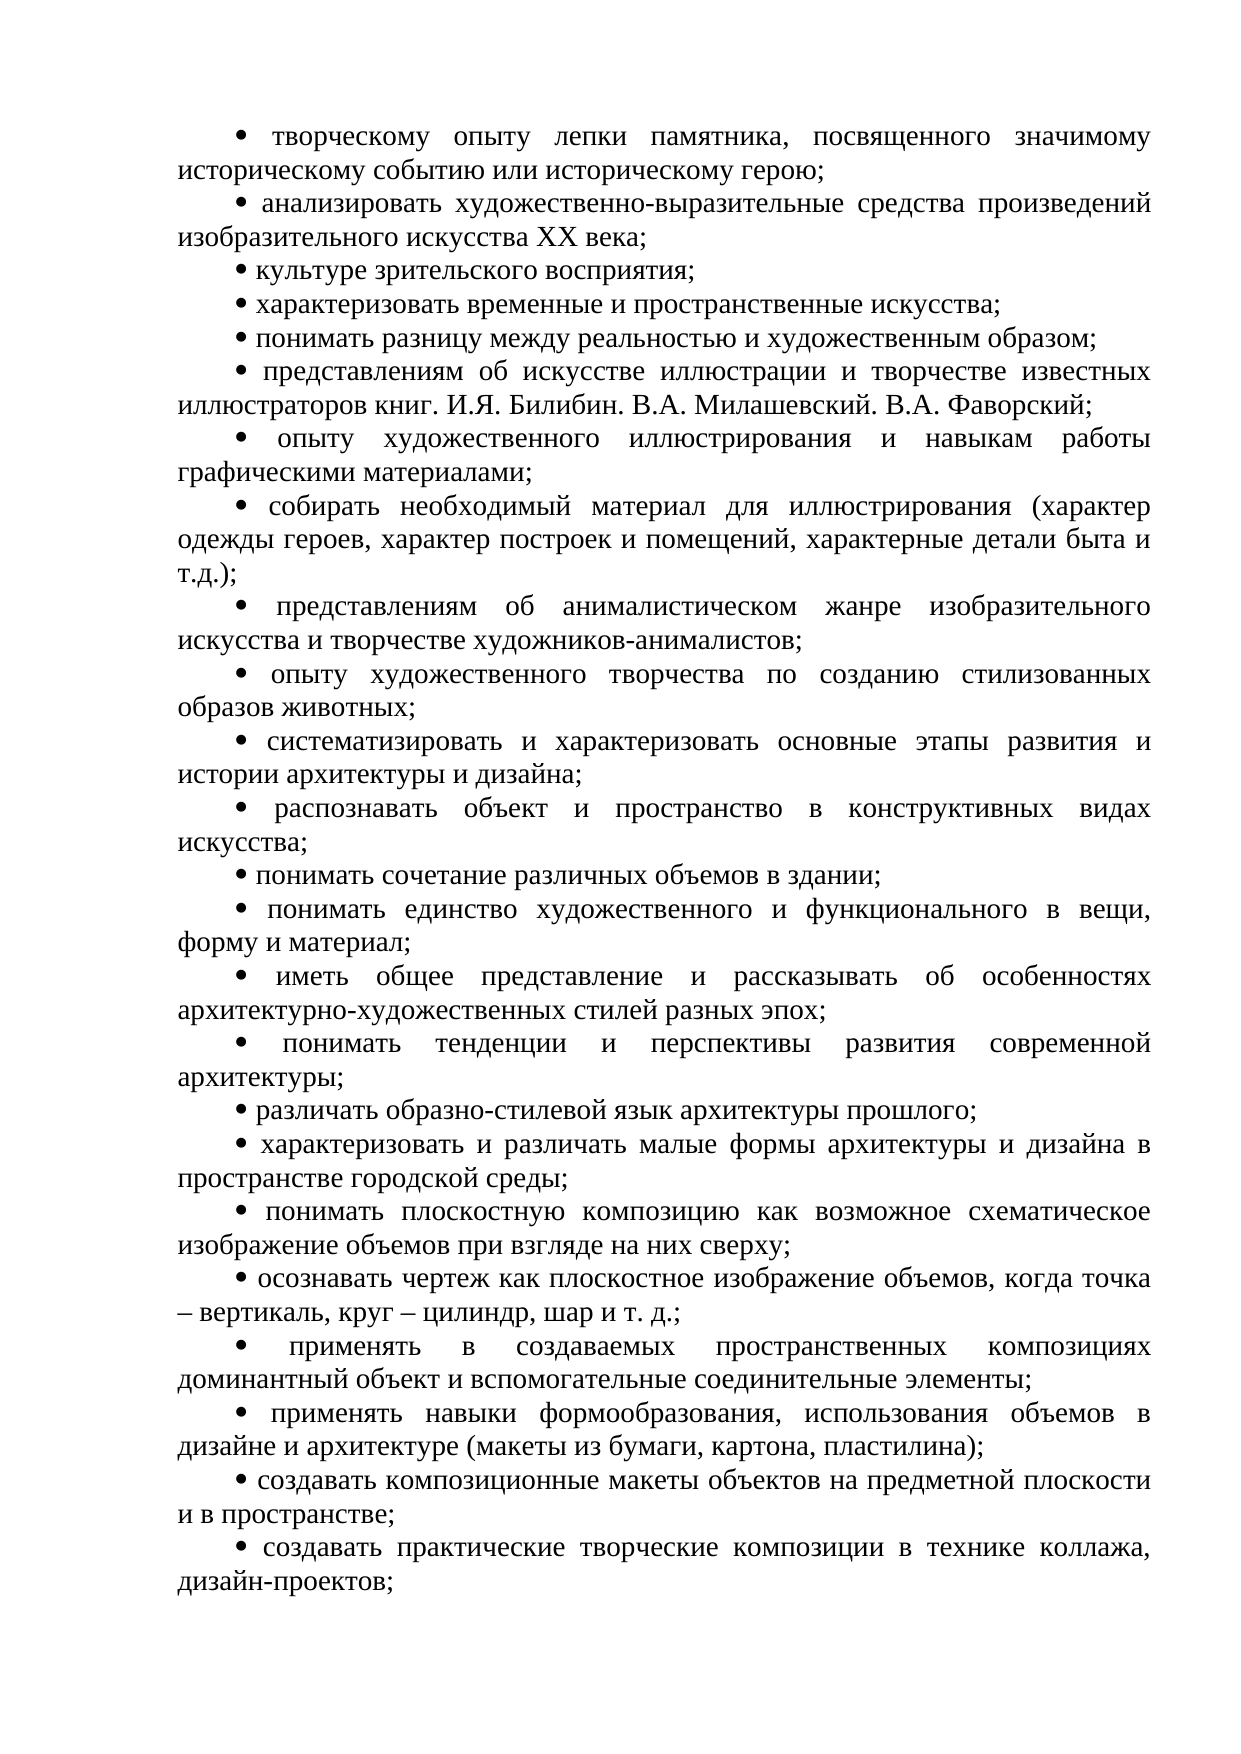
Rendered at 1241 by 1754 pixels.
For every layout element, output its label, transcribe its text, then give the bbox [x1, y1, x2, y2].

text характеризовать и различать малые формы архитектуры и дизайна в пространстве городской среды; [177, 1126, 1152, 1193]
text применять навыки формообразования, использования объемов в дизайне и архитектуре (макеты из бумаги, картона, пластилина); [177, 1395, 1152, 1462]
text систематизировать и характеризовать основные этапы развития и истории архитектуры и дизайна; [177, 723, 1152, 790]
text понимать плоскостную композицию как возможное схематическое изображение объемов при взгляде на них сверху; [177, 1193, 1152, 1261]
text создавать композиционные макеты объектов на предметной плоскости и в пространстве; [177, 1462, 1152, 1529]
text распознавать объект и пространство в конструктивных видах искусства; [177, 790, 1152, 857]
text представлениям об анималистическом жанре изобразительного искусства и творчестве художников-анималистов; [177, 588, 1152, 656]
text осознавать чертеж как плоскостное изображение объемов, когда точка – вертикаль, круг – цилиндр, шар и т. д.; [177, 1261, 1152, 1328]
text характеризовать временные и пространственные искусства; [177, 286, 1152, 320]
text творческому опыту лепки памятника, посвященного значимому историческому событию или историческому герою; [177, 118, 1152, 185]
text понимать разницу между реальностью и художественным образом; [177, 320, 1152, 353]
text понимать единство художественного и функционального в вещи, форму и материал; [177, 891, 1152, 958]
text анализировать художественно-выразительные средства произведений изобразительного искусства XX века; [177, 185, 1152, 252]
text понимать сочетание различных объемов в здании; [177, 857, 1152, 891]
text понимать тенденции и перспективы развития современной архитектуры; [177, 1025, 1152, 1092]
text представлениям об искусстве иллюстрации и творчестве известных иллюстраторов книг. И.Я. Билибин. В.А. Милашевский. В.А. Фаворский; [177, 353, 1152, 421]
text различать образно-стилевой язык архитектуры прошлого; [177, 1092, 1152, 1126]
text культуре зрительского восприятия; [177, 252, 1152, 286]
text иметь общее представление и рассказывать об особенностях архитектурно-художественных стилей разных эпох; [177, 958, 1152, 1025]
text опыту художественного творчества по созданию стилизованных образов животных; [177, 656, 1152, 723]
text опыту художественного иллюстрирования и навыкам работы графическими материалами; [177, 421, 1152, 488]
text применять в создаваемых пространственных композициях доминантный объект и вспомогательные соединительные элементы; [177, 1328, 1152, 1395]
text создавать практические творческие композиции в технике коллажа, дизайн-проектов; [177, 1529, 1152, 1596]
text собирать необходимый материал для иллюстрирования (характер одежды героев, характер построек и помещений, характерные детали быта и т.д.); [177, 488, 1152, 588]
